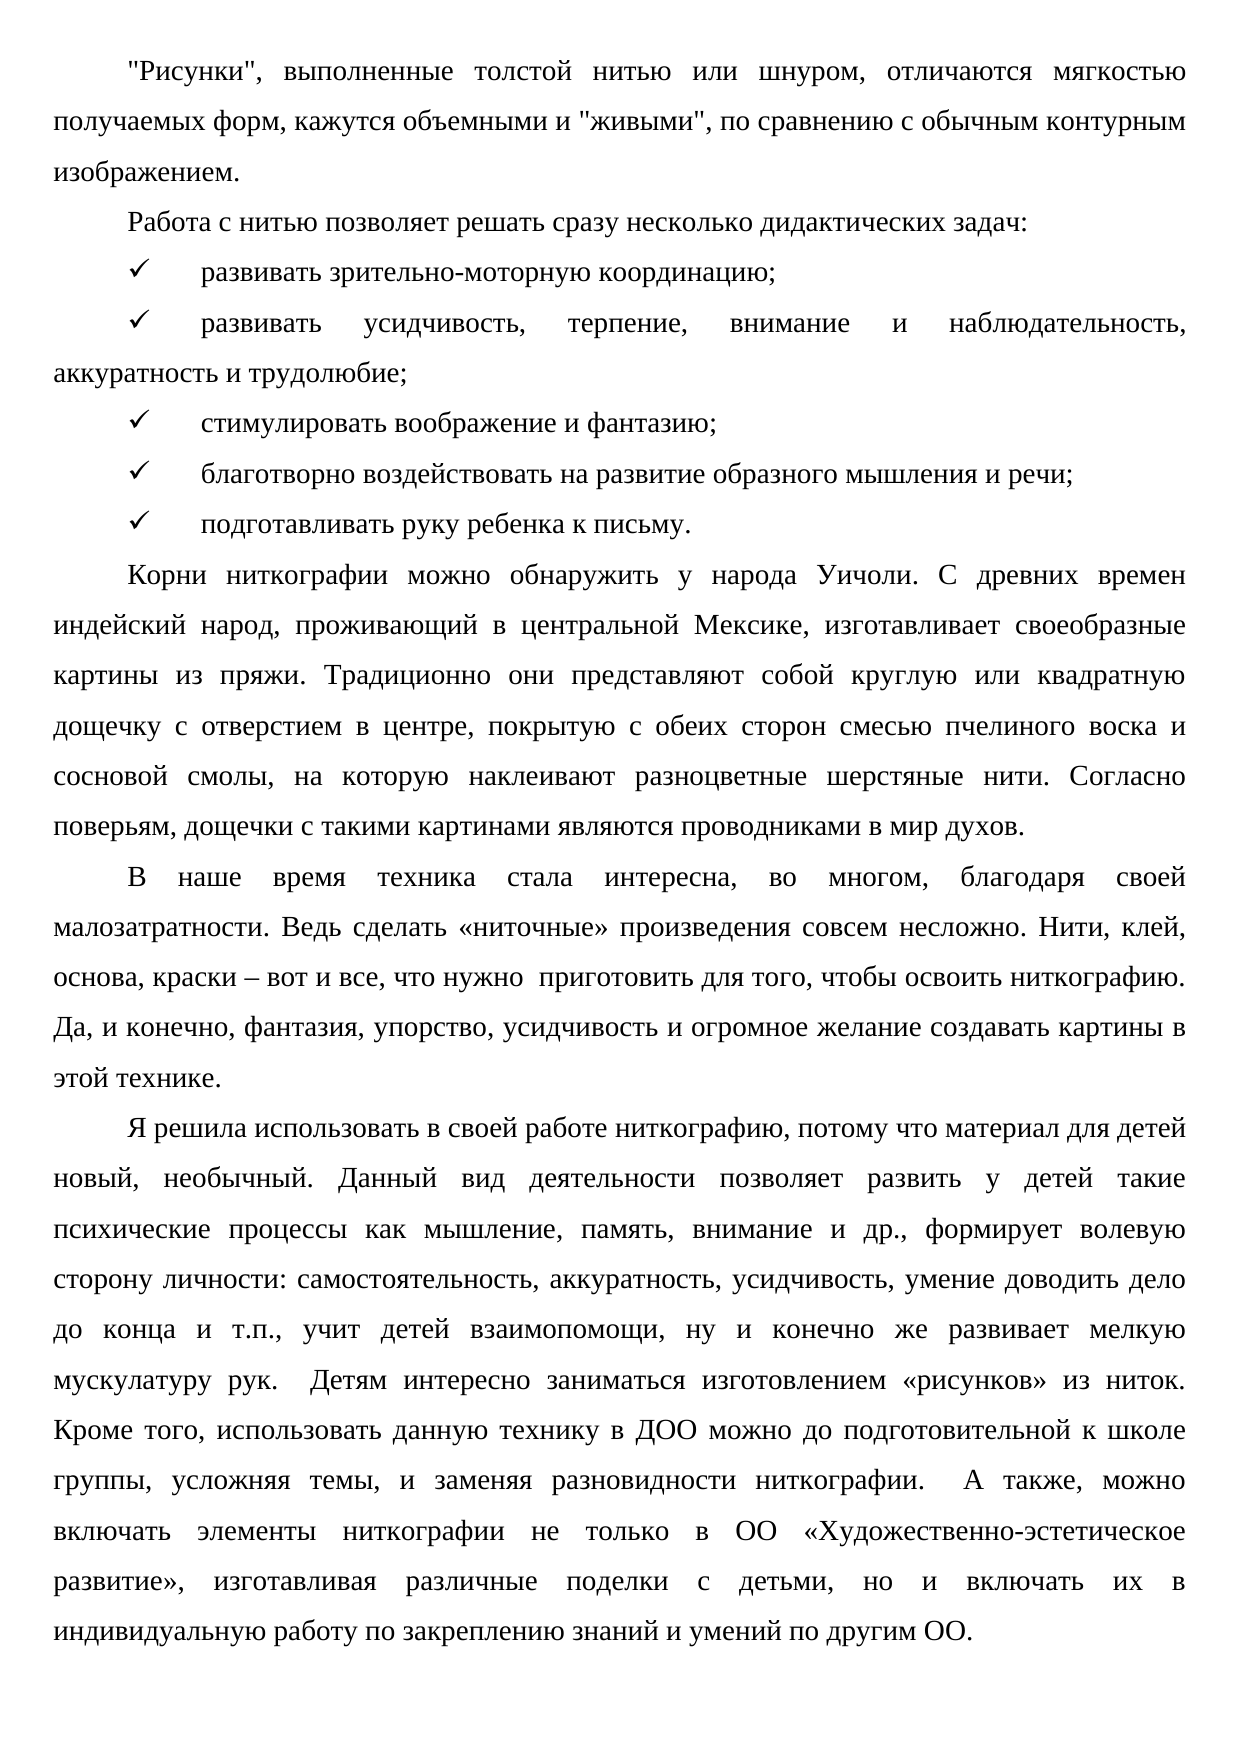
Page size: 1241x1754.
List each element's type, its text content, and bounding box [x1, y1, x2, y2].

text Я решила использовать в своей работе ниткографию, потому что материал для детей новый, необычный. Данный вид деятельности позволяет развить у детей такие психические процессы как мышление, память, внимание и др., формирует волевую сторону личности: самостоятельность, аккуратность, усидчивость, умение доводить дело до конца и т.п., учит детей взаимопомощи, ну и конечно же развивает мелкую мускулатуру рук. Детям интересно заниматься изготовлением «рисунков» из ниток. Кроме того, использовать данную технику в ДОО можно до подготовительной к школе группы, усложняя темы, и заменяя разновидности ниткографии. А также, можно включать элементы ниткографии не только в ОО «Художественно-эстетическое развитие», изготавливая различные поделки с детьми, но и включать их в индивидуальную работу по закреплению знаний и умений по другим ОО. [53, 1110, 1187, 1647]
list подготавливать руку ребенка к письму. [53, 506, 1187, 540]
text Корни ниткографии можно обнаружить у народа Уичоли. С древних времен индейский народ, проживающий в центральной Мексике, изготавливает своеобразные картины из пряжи. Традиционно они представляют собой круглую или квадратную дощечку с отверстием в центре, покрытую с обеих сторон смесью пчелиного воска и сосновой смолы, на которую наклеивают разноцветные шерстяные нити. Согласно поверьям, дощечки с такими картинами являются проводниками в мир духов. [53, 557, 1187, 842]
list стимулировать воображение и фантазию; [53, 406, 1187, 439]
list развивать зрительно-моторную координацию; [53, 254, 1187, 288]
text В наше время техника стала интересна, во многом, благодаря своей малозатратности. Ведь сделать «ниточные» произведения совсем несложно. Нити, клей, основа, краски – вот и все, что нужно приготовить для того, чтобы освоить ниткографию. Да, и конечно, фантазия, упорство, усидчивость и огромное желание создавать картины в этой технике. [53, 859, 1187, 1093]
list благотворно воздействовать на развитие образного мышления и речи; [53, 456, 1187, 489]
text Работа с нитью позволяет решать сразу несколько дидактических задач: [53, 204, 1187, 238]
list развивать усидчивость, терпение, внимание и наблюдательность, аккуратность и трудолюбие; [53, 305, 1187, 389]
text "Рисунки", выполненные толстой нитью или шнуром, отличаются мягкостью получаемых форм, кажутся объемными и "живыми", по сравнению с обычным контурным изображением. [53, 53, 1187, 187]
